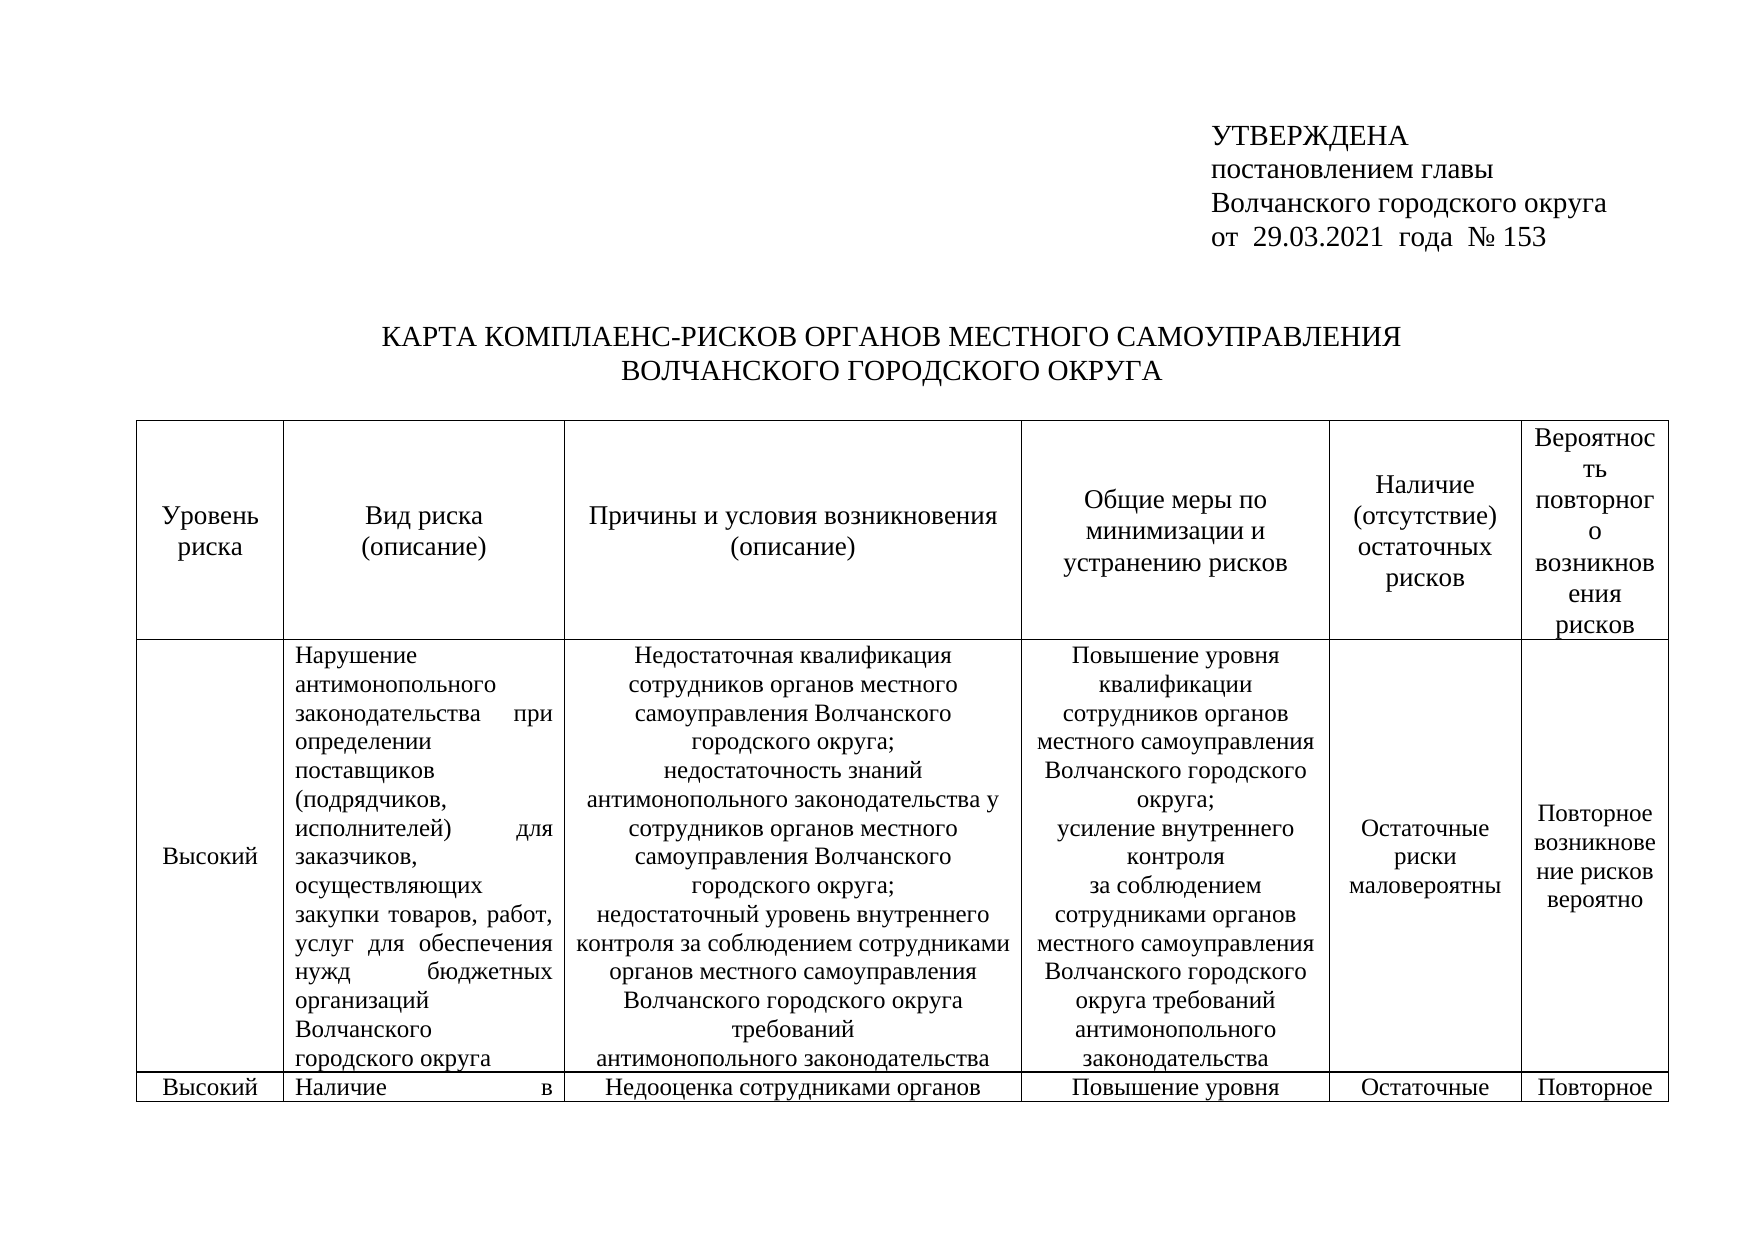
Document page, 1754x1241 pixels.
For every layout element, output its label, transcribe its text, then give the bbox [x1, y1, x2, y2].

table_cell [565, 1073, 1021, 1101]
text УТВЕРЖДЕНА [1211, 118, 1636, 152]
table_cell Высокий [137, 640, 283, 1071]
table_cell Нарушение антимонопольного законодательства при определении поставщиков (подрядчиков, исполнителей) для заказчиков, осуществляющих закупки товаров, работ, услуг для обеспечения нужд бюджетных организаций Волчанского городского округа [284, 640, 564, 1071]
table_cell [1022, 1073, 1329, 1101]
table_header Причины и условия возникновения (описание) [565, 421, 1021, 639]
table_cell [284, 1073, 564, 1101]
table_cell Недостаточная квалификация сотрудников органов местного самоуправления Волчанского городского округа; недостаточность знаний антимонопольного законодательства у сотрудников органов местного самоуправления Волчанского городского округа; недостаточный уровень внутреннего контроля за соблюдением сотрудниками органов местного самоуправления Волчанского городского округа требований антимонопольного законодательства [565, 640, 1021, 1071]
table_header Наличие (отсутствие) остаточных рисков [1330, 421, 1521, 639]
text от 29.03.2021 года № 153 [1211, 219, 1636, 252]
table_cell Повторное возникновение рисков вероятно [1522, 640, 1668, 1071]
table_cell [1522, 1073, 1668, 1101]
table_header Вид риска (описание) [284, 421, 564, 639]
table_cell Высокий [137, 1073, 283, 1101]
text Волчанского городского округа [1211, 185, 1636, 219]
table_cell Повышение уровня квалификации сотрудников органов местного самоуправления Волчанского городского округа; усиление внутреннего контроля за соблюдением сотрудниками органов местного самоуправления Волчанского городского округа требований антимонопольного законодательства [1022, 640, 1329, 1071]
table_header Вероятность повторного возникновения рисков [1522, 421, 1668, 639]
table_cell Остаточные риски маловероятны [1330, 640, 1521, 1071]
text КАРТА КОМПЛАЕНС-РИСКОВ ОРГАНОВ МЕСТНОГО САМОУПРАВЛЕНИЯ [148, 319, 1636, 353]
text постановлением главы [1211, 152, 1636, 185]
text ВОЛЧАНСКОГО ГОРОДСКОГО ОКРУГА [148, 353, 1636, 386]
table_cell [1330, 1073, 1521, 1101]
table_header Уровень риска [137, 421, 283, 639]
table_header Общие меры по минимизации и устранению рисков [1022, 421, 1329, 639]
